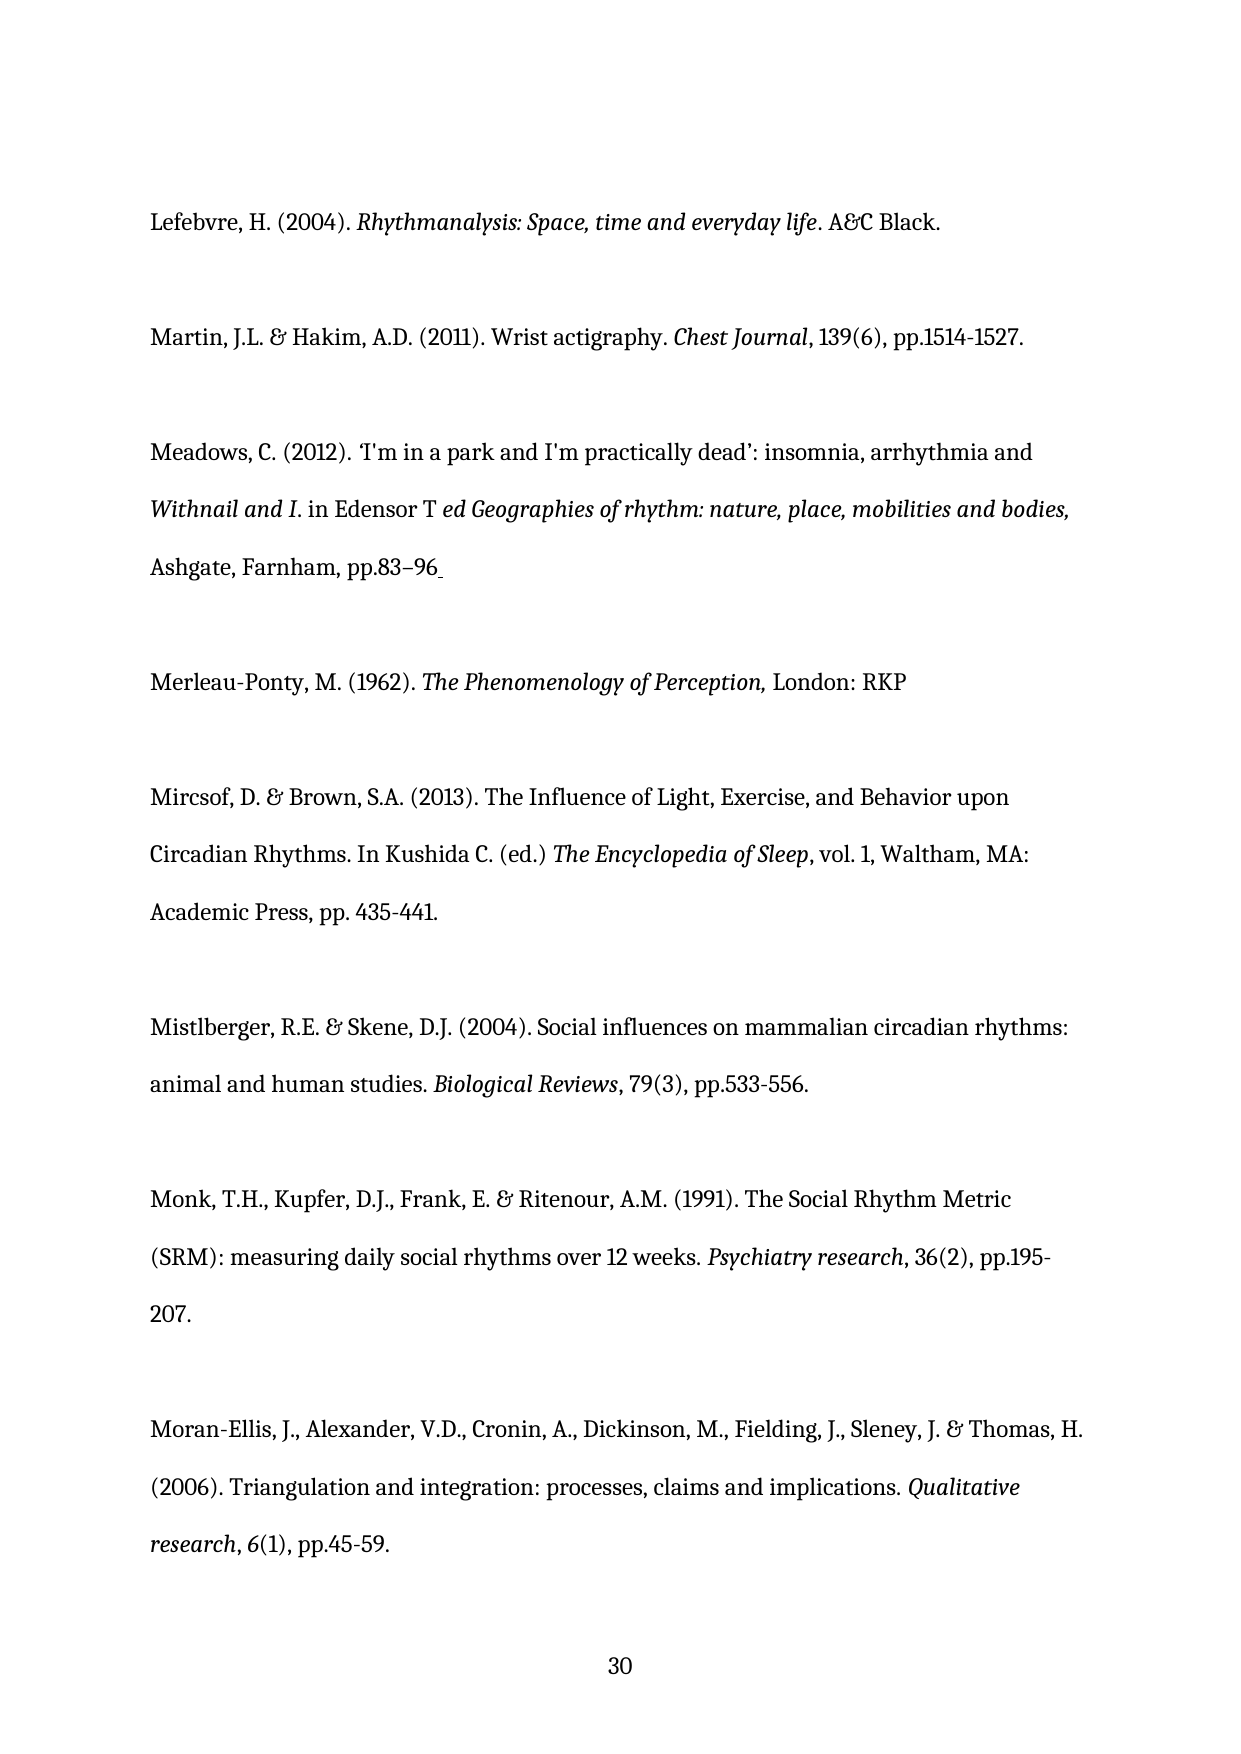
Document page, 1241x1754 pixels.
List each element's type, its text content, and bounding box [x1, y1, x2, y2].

text Mistlberger, R.E. & Skene, D.J. (2004). Social influences on mammalian circadian rhythms: animal and human studies. Biological Reviews, 79(3), pp.533-556. [150, 1012, 1090, 1099]
text Meadows, C. (2012). ‘I'm in a park and I'm practically dead’: insomnia, arrhythmia and Withnail and I. in Edensor T ed Geographies of rhythm: nature, place, mobilities and bodies, Ashgate, Farnham, pp.83–96 [150, 437, 1090, 581]
text Merleau-Ponty, M. (1962). The Phenomenology of Perception, London: RKP [150, 667, 1090, 696]
text Monk, T.H., Kupfer, D.J., Frank, E. & Ritenour, A.M. (1991). The Social Rhythm Metric (SRM): measuring daily social rhythms over 12 weeks. Psychiatry research, 36(2), pp.195-207. [150, 1185, 1090, 1329]
text Moran-Ellis, J., Alexander, V.D., Cronin, A., Dickinson, M., Fielding, J., Sleney, J. & Thomas, H. (2006). Triangulation and integration: processes, claims and implications. Qualitative research, 6(1), pp.45-59. [150, 1415, 1090, 1559]
text Lefebvre, H. (2004). Rhythmanalysis: Space, time and everyday life. A&C Black. [150, 207, 1090, 236]
text Martin, J.L. & Hakim, A.D. (2011). Wrist actigraphy. Chest Journal, 139(6), pp.1514-1527. [150, 322, 1090, 351]
text Mircsof, D. & Brown, S.A. (2013). The Influence of Light, Exercise, and Behavior upon Circadian Rhythms. In Kushida C. (ed.) The Encyclopedia of Sleep, vol. 1, Waltham, MA: Academic Press, pp. 435-441. [150, 782, 1090, 926]
